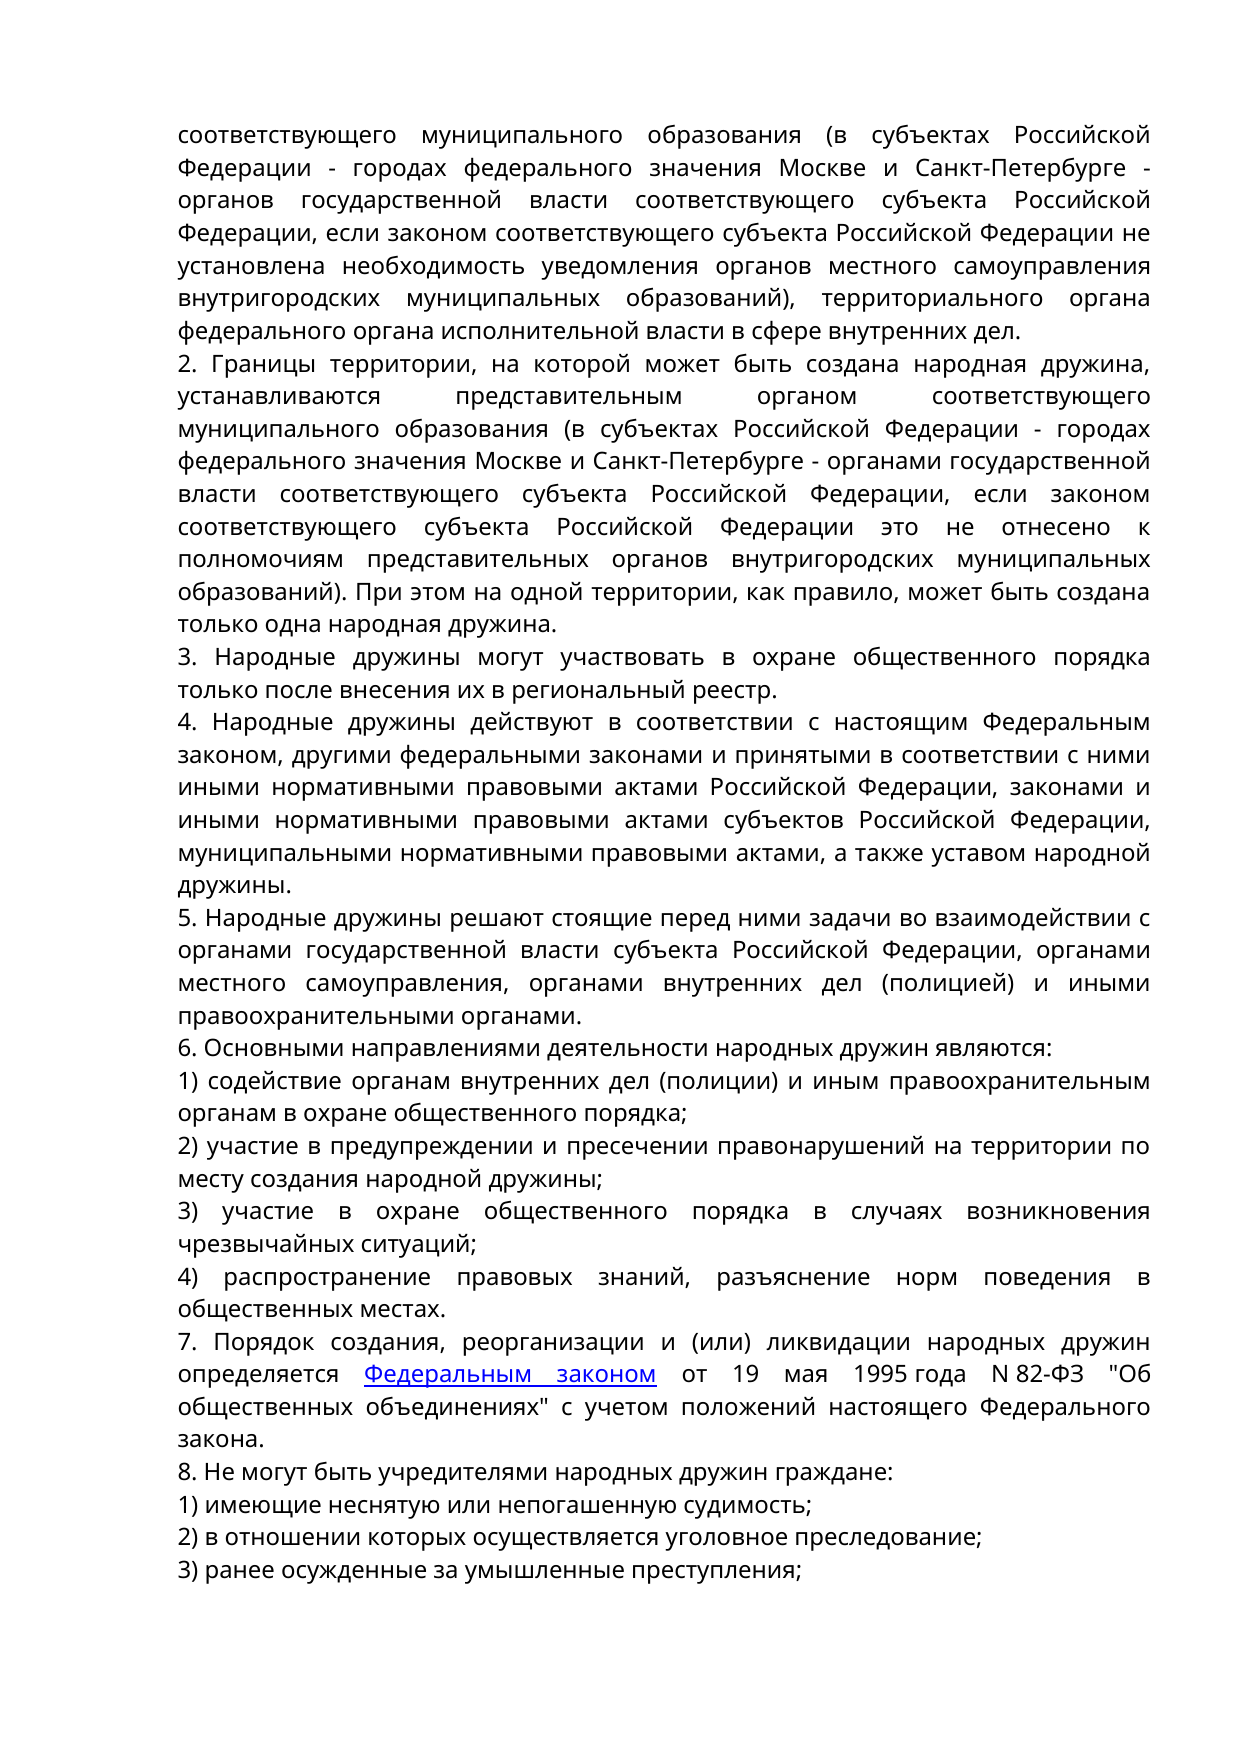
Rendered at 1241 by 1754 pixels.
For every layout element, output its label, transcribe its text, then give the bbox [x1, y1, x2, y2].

text 5. Народные дружины решают стоящие перед ними задачи во взаимодействии с органами государственной власти субъекта Российской Федерации, органами местного самоуправления, органами внутренних дел (полицией) и иными правоохранительными органами. [177, 901, 1152, 1031]
text 3) ранее осужденные за умышленные преступления; [177, 1553, 1152, 1585]
text 2) участие в предупреждении и пресечении правонарушений на территории по месту создания народной дружины; [177, 1129, 1152, 1194]
text 4. Народные дружины действуют в соответствии с настоящим Федеральным законом, другими федеральными законами и принятыми в соответствии с ними иными нормативными правовыми актами Российской Федерации, законами и иными нормативными правовыми актами субъектов Российской Федерации, муниципальными нормативными правовыми актами, а также уставом народной дружины. [177, 705, 1152, 901]
text 2. Границы территории, на которой может быть создана народная дружина, устанавливаются представительным органом соответствующего муниципального образования (в субъектах Российской Федерации - городах федерального значения Москве и Санкт-Петербурге - органами государственной власти соответствующего субъекта Российской Федерации, если законом соответствующего субъекта Российской Федерации это не отнесено к полномочиям представительных органов внутригородских муниципальных образований). При этом на одной территории, как правило, может быть создана только одна народная дружина. [177, 346, 1152, 640]
text 3. Народные дружины могут участвовать в охране общественного порядка только после внесения их в региональный реестр. [177, 640, 1152, 705]
text 2) в отношении которых осуществляется уголовное преследование; [177, 1520, 1152, 1553]
text 6. Основными направлениями деятельности народных дружин являются: [177, 1031, 1152, 1064]
text 1) содействие органам внутренних дел (полиции) и иным правоохранительным органам в охране общественного порядка; [177, 1064, 1152, 1129]
text 1) имеющие неснятую или непогашенную судимость; [177, 1487, 1152, 1520]
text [177, 118, 1152, 346]
text 3) участие в охране общественного порядка в случаях возникновения чрезвычайных ситуаций; [177, 1194, 1152, 1259]
text 7. Порядок создания, реорганизации и (или) ликвидации народных дружин определяется Федеральным законом от 19 мая 1995 года N 82-ФЗ "Об общественных объединениях" с учетом положений настоящего Федерального закона. [177, 1324, 1152, 1455]
text 8. Не могут быть учредителями народных дружин граждане: [177, 1455, 1152, 1487]
text 4) распространение правовых знаний, разъяснение норм поведения в общественных местах. [177, 1259, 1152, 1324]
